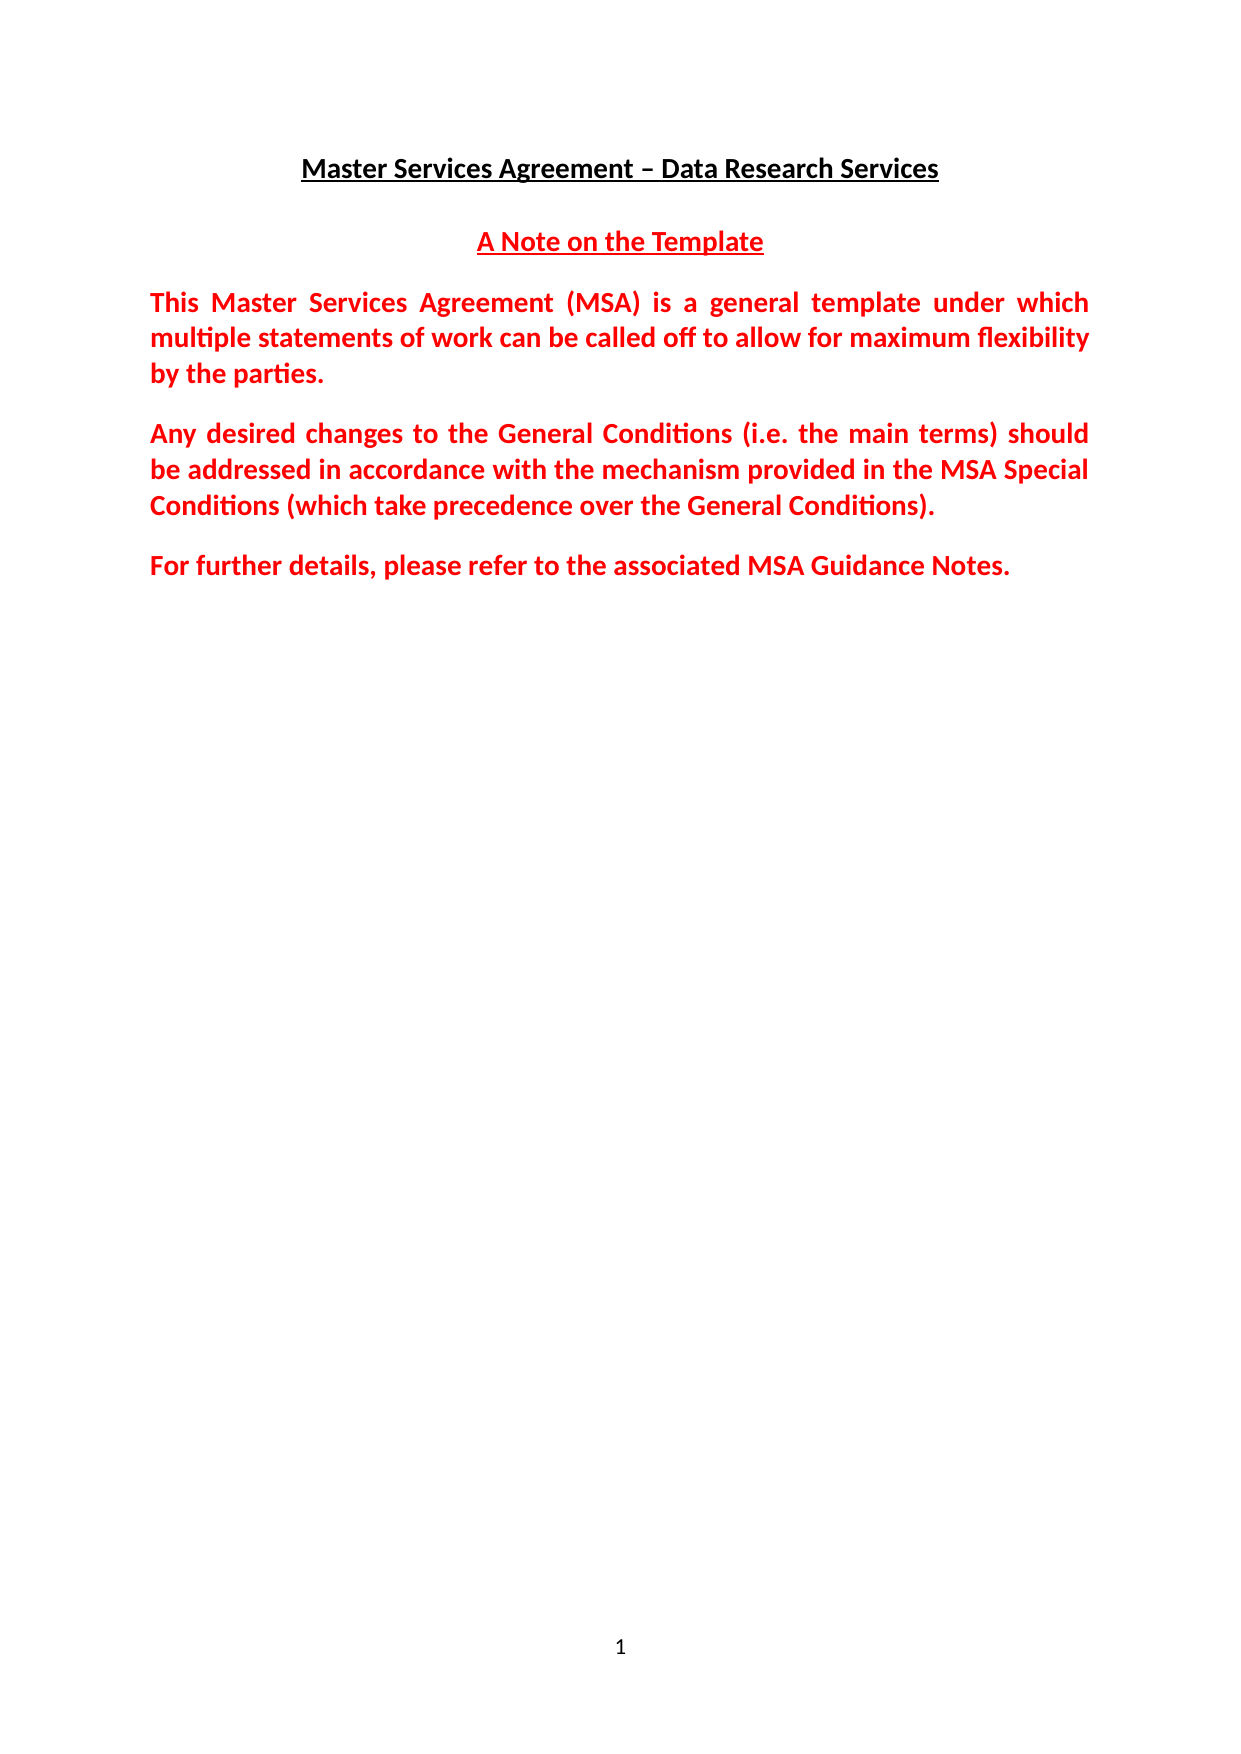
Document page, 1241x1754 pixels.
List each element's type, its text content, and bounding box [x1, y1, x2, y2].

title Any desired changes to the General Conditions (i.e. the main terms) should be addressed in accordance with the mechanism provided in the MSA Special Conditions (which take precedence over the General Conditions). [150, 416, 1090, 522]
title This Master Services Agreement (MSA) is a general template under which multiple statements of work can be called off to allow for maximum flexibility by the parties. [150, 284, 1090, 391]
title For further details, please refer to the associated MSA Guidance Notes. [150, 547, 1090, 583]
title A Note on the Template [150, 223, 1090, 259]
subtitle Master Services Agreement – Data Research Services [150, 150, 1090, 186]
